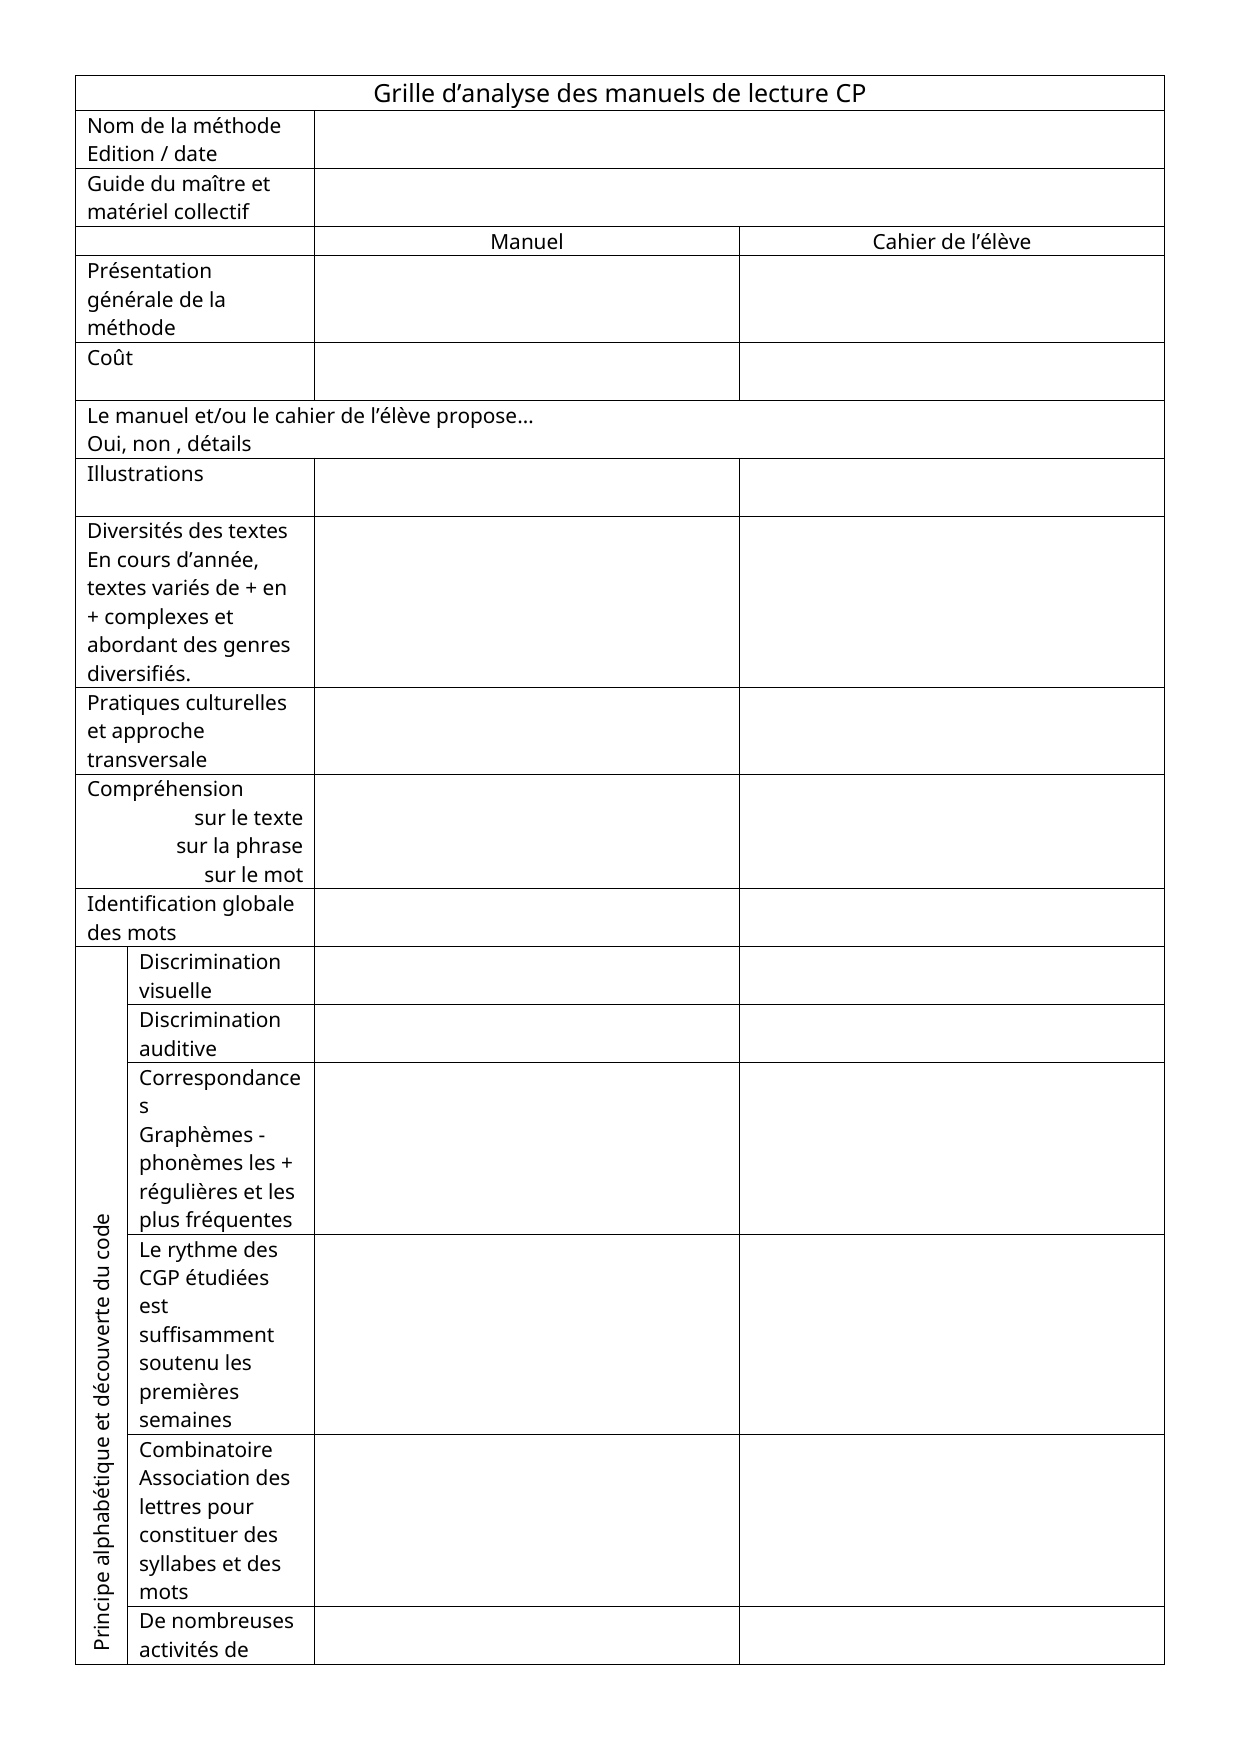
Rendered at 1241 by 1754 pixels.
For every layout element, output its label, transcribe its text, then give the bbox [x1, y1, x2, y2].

table_cell Illustrations [76, 459, 314, 516]
table_cell [315, 1235, 739, 1434]
table_cell [740, 688, 1164, 773]
table_cell [315, 256, 739, 342]
table_cell [315, 517, 739, 687]
table_cell [315, 775, 739, 888]
table_cell Discrimination visuelle [128, 947, 314, 1004]
table_cell [315, 459, 739, 516]
table_cell Identification globale des mots [76, 889, 314, 946]
table_cell Compréhension sur le texte sur la phrase sur le mot [76, 775, 314, 888]
table_cell Pratiques culturelles et approche transversale [76, 688, 314, 773]
table_cell [315, 1607, 739, 1663]
table_header Grille d’analyse des manuels de lecture CP [76, 76, 1164, 110]
table_cell [740, 343, 1164, 400]
table_cell [740, 517, 1164, 687]
table_cell [740, 1005, 1164, 1062]
table_cell Coût [76, 343, 314, 400]
table_cell [740, 889, 1164, 946]
table_cell [315, 889, 739, 946]
table_cell [315, 1005, 739, 1062]
table_cell [740, 1607, 1164, 1663]
table_cell [315, 947, 739, 1004]
table_cell [740, 459, 1164, 516]
table_cell [315, 688, 739, 773]
table_cell Guide du maître et matériel collectif [76, 169, 314, 226]
table_cell Présentation générale de la méthode [76, 256, 314, 342]
table_cell Cahier de l’élève [740, 227, 1164, 255]
table_cell [740, 1063, 1164, 1234]
table_cell Nom de la méthode Edition / date [76, 111, 314, 168]
table_cell [315, 169, 1164, 226]
table_cell Correspondances Graphèmes -phonèmes les + régulières et les plus fréquentes [128, 1063, 314, 1234]
table_cell [740, 256, 1164, 342]
table_cell [740, 947, 1164, 1004]
table_cell Principe alphabétique et découverte du code [76, 947, 127, 1663]
table_cell [740, 775, 1164, 888]
table_cell Le manuel et/ou le cahier de l’élève propose… Oui, non , détails [76, 401, 1164, 458]
table_cell Le rythme des CGP étudiées est suffisamment soutenu les premières semaines [128, 1235, 314, 1434]
table_cell [315, 343, 739, 400]
table_cell Combinatoire Association des lettres pour constituer des syllabes et des mots [128, 1435, 314, 1606]
table_cell [315, 1435, 739, 1606]
table_cell [740, 1435, 1164, 1606]
table_cell [315, 111, 1164, 168]
table_cell [315, 1063, 739, 1234]
table_cell [76, 227, 314, 255]
table_cell Discrimination auditive [128, 1005, 314, 1062]
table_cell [128, 1607, 314, 1663]
table_cell Diversités des textes En cours d’année, textes variés de + en + complexes et abordant des genres diversifiés. [76, 517, 314, 687]
table_cell [740, 1235, 1164, 1434]
table_cell Manuel [315, 227, 739, 255]
